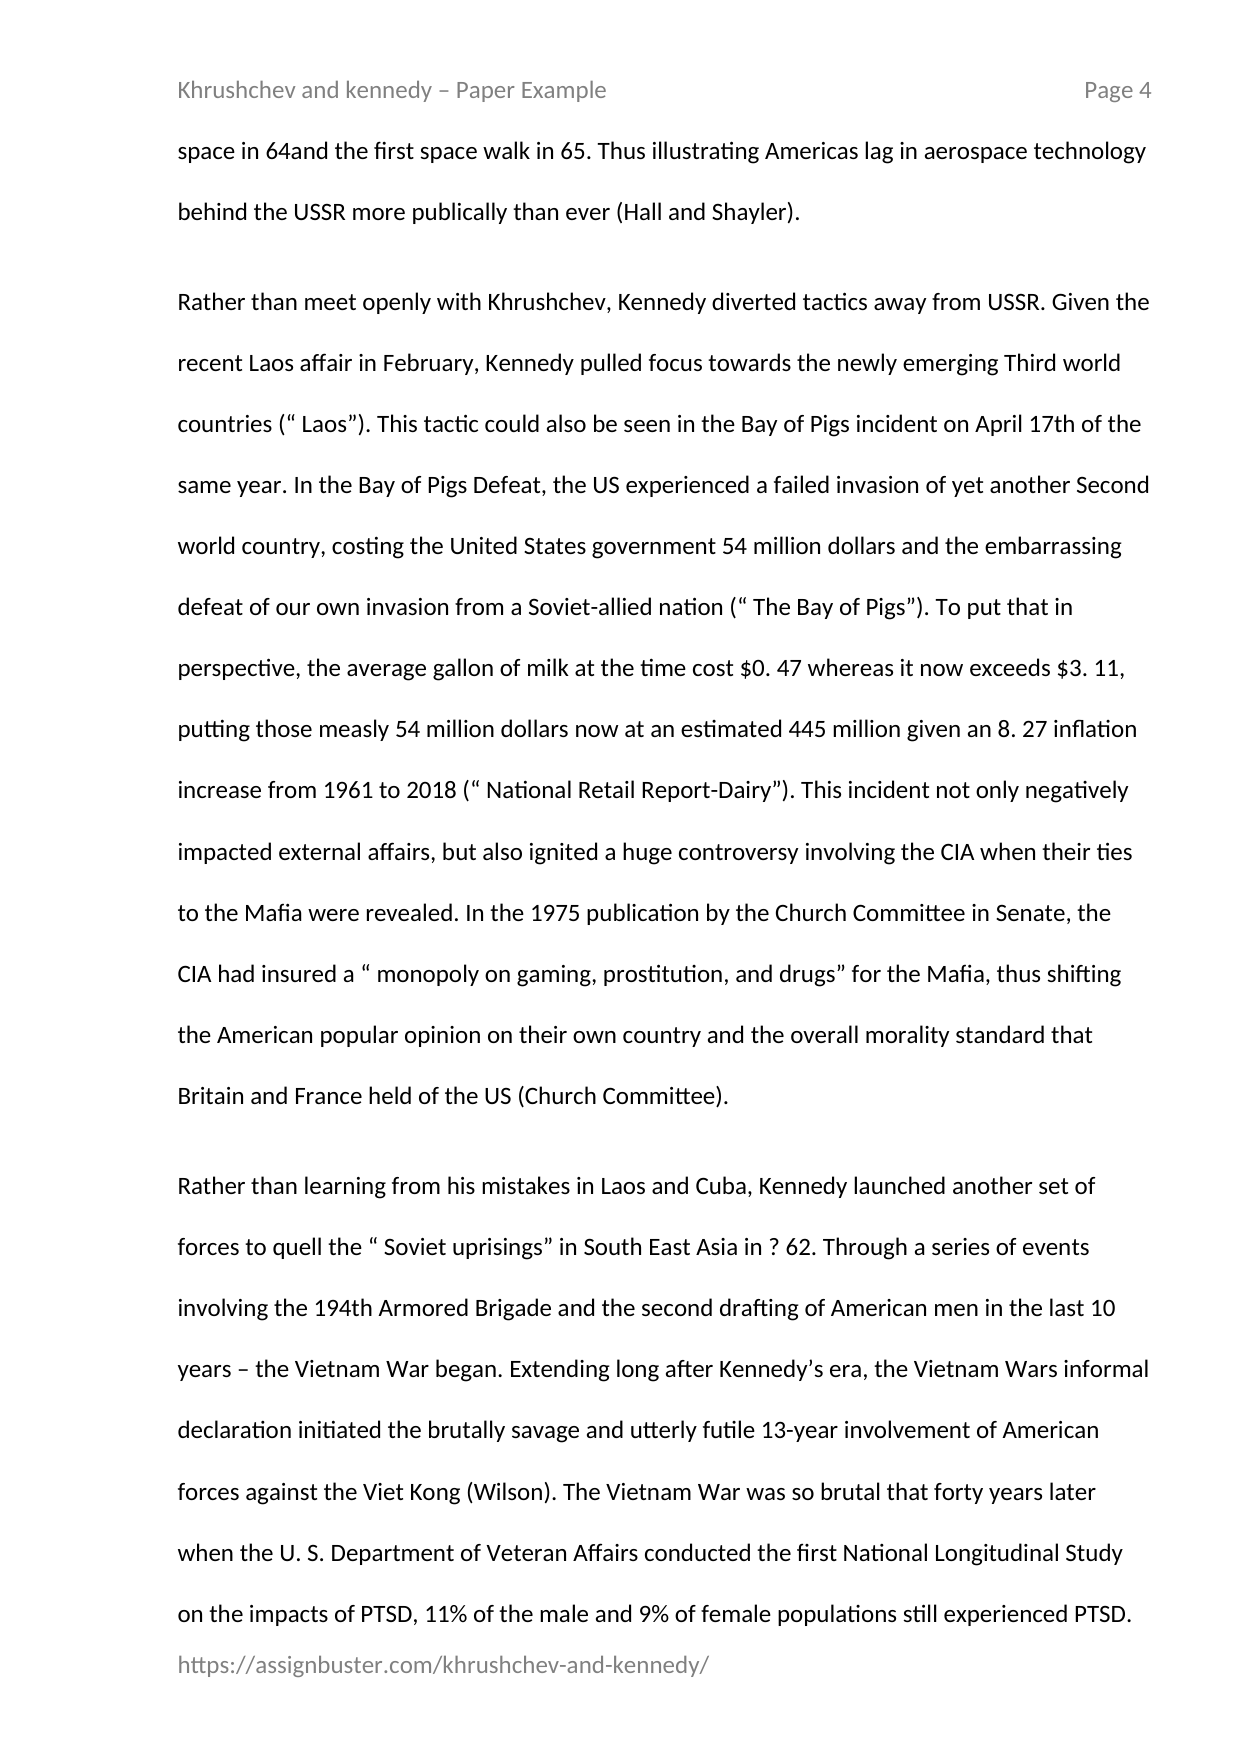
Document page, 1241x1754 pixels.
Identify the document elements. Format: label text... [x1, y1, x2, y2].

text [177, 1170, 1152, 1628]
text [177, 135, 1152, 226]
text Rather than meet openly with Khrushchev, Kennedy diverted tactics away from USSR. Given the recent Laos affair in February, Kennedy pulled focus towards the newly emerging Third world countries (“ Laos”). This tactic could also be seen in the Bay of Pigs incident on April 17th of the same year. In the Bay of Pigs Defeat, the US experienced a failed invasion of yet another Second world country, costing the United States government 54 million dollars and the embarrassing defeat of our own invasion from a Soviet-allied nation (“ The Bay of Pigs”). To put that in perspective, the average gallon of milk at the time cost $0. 47 whereas it now exceeds $3. 11, putting those measly 54 million dollars now at an estimated 445 million given an 8. 27 inflation increase from 1961 to 2018 (“ National Retail Report-Dairy”). This incident not only negatively impacted external affairs, but also ignited a huge controversy involving the CIA when their ties to the Mafia were revealed. In the 1975 publication by the Church Committee in Senate, the CIA had insured a “ monopoly on gaming, prostitution, and drugs” for the Mafia, thus shifting the American popular opinion on their own country and the overall morality standard that Britain and France held of the US (Church Committee). [177, 286, 1152, 1110]
